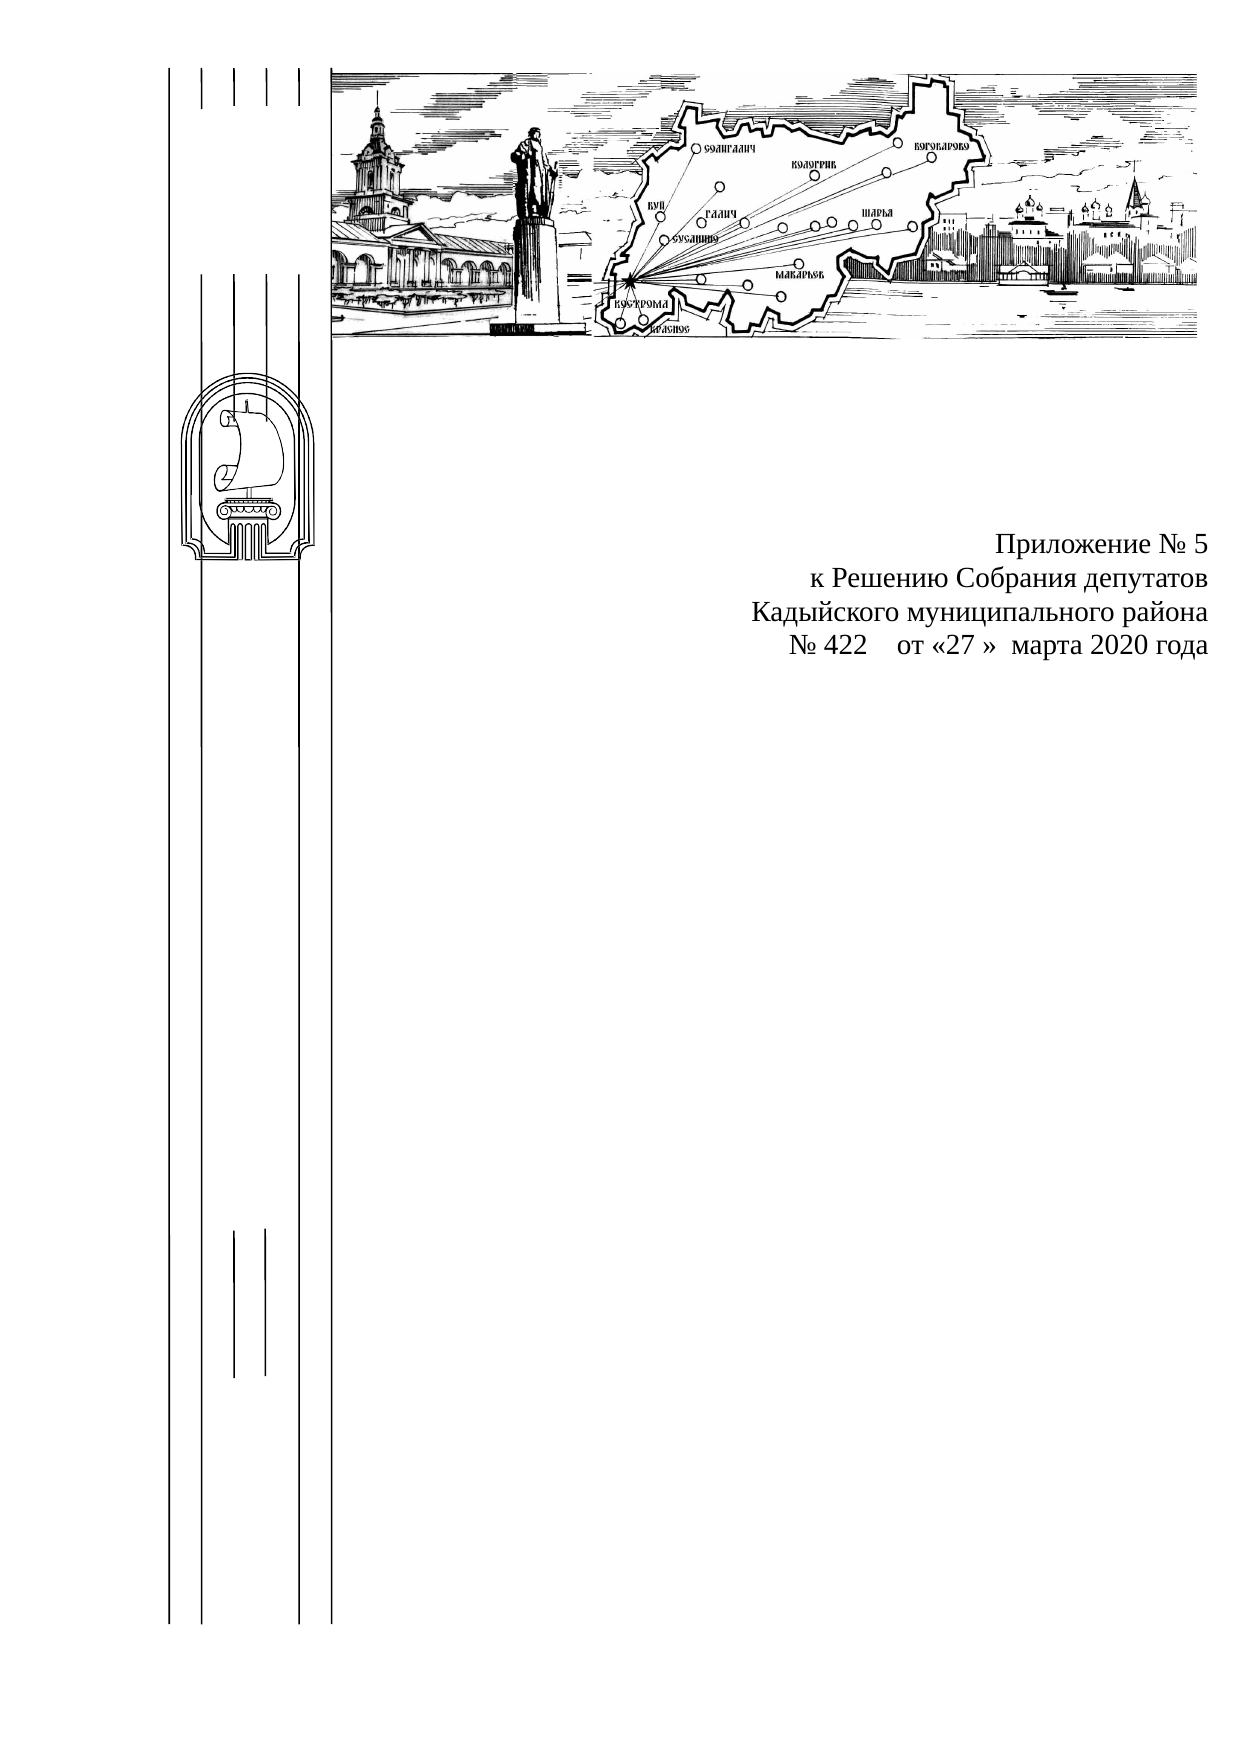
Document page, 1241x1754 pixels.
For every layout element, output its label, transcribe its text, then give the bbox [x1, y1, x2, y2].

text Приложение № 5 [301, 527, 1208, 560]
text Приложение № 5 [188, 527, 234, 556]
text Кадыйского муниципального района [177, 594, 1208, 627]
text к Решению Собрания депутатов [177, 560, 1208, 594]
text № 422 от «27 » марта 2020 года [177, 627, 1208, 661]
text Приложение № 5 [263, 527, 308, 556]
picture [332, 73, 1200, 340]
